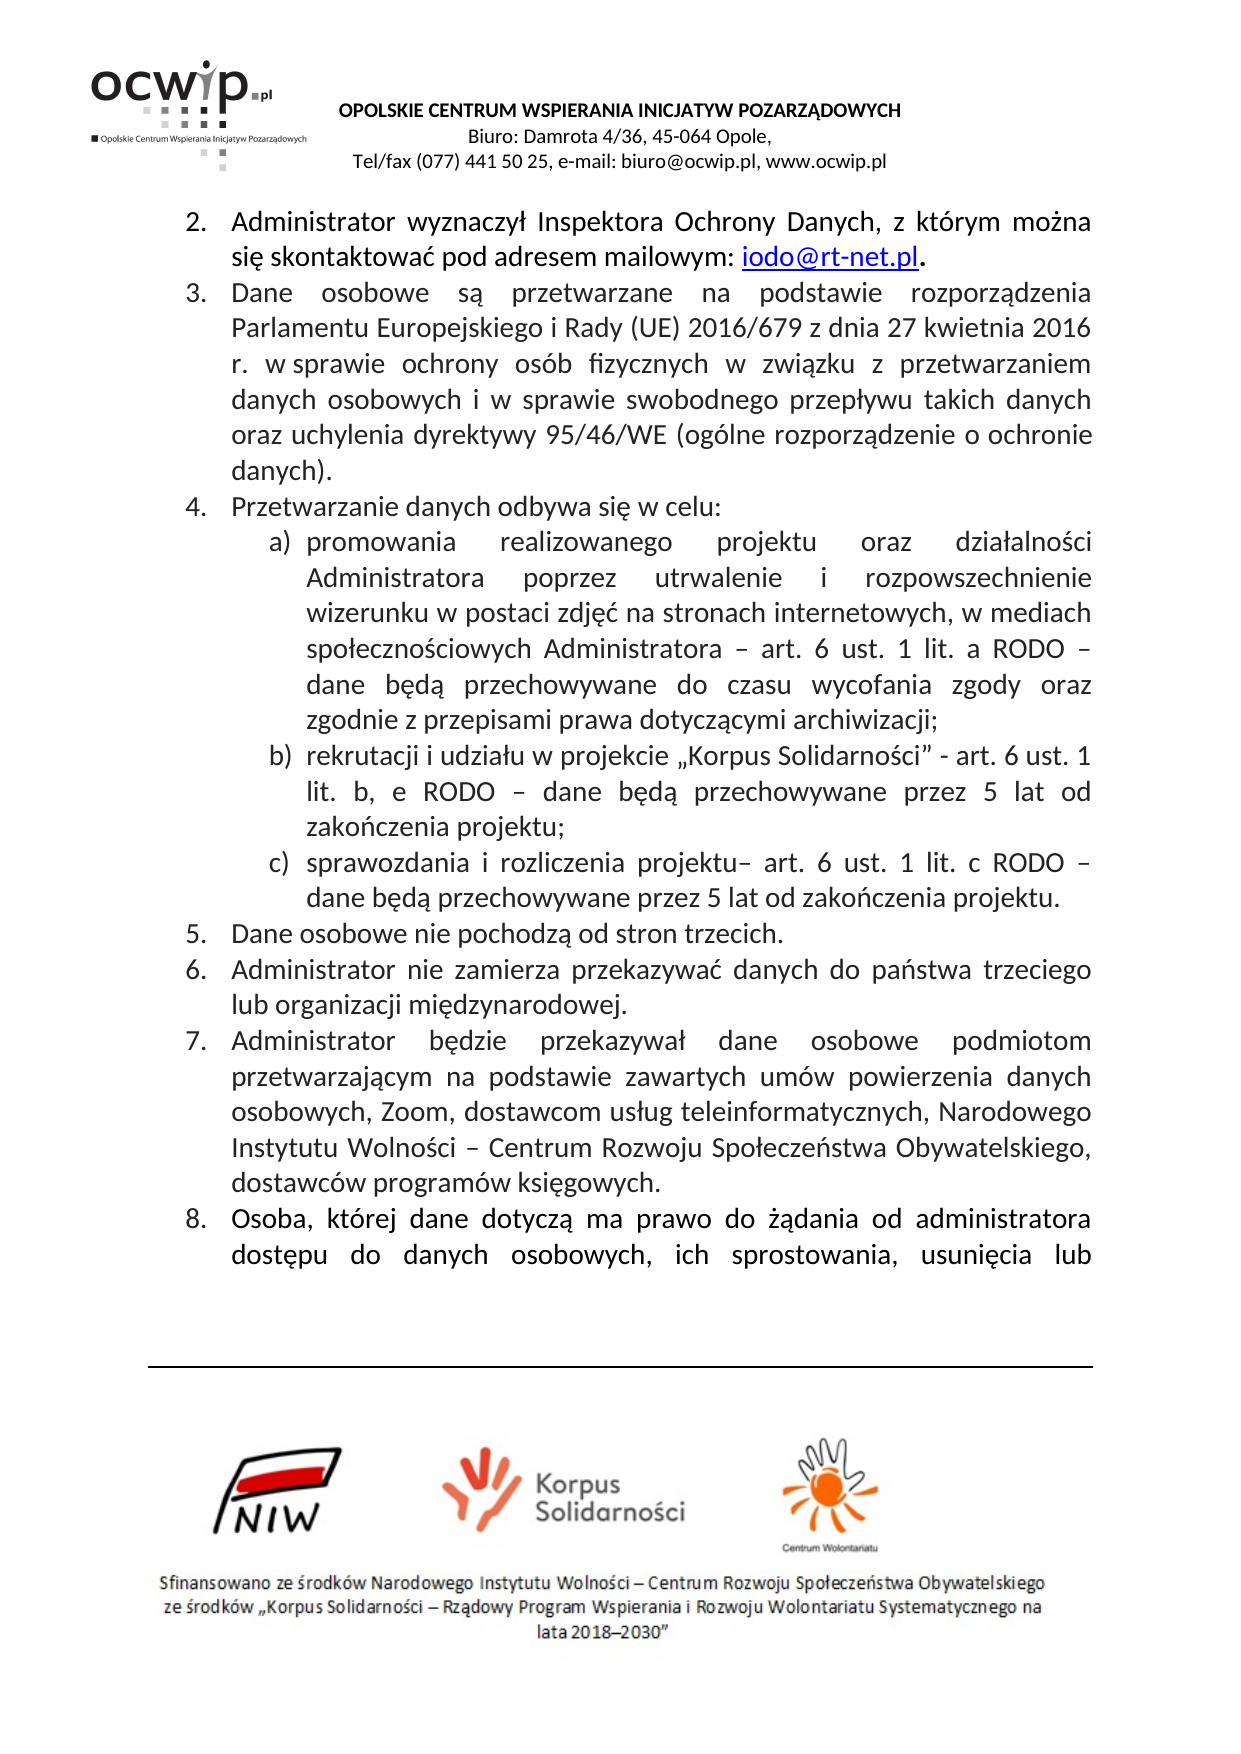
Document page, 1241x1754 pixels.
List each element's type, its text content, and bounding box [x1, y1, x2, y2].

picture [147, 1367, 1093, 1678]
list Administrator będzie przekazywał dane osobowe podmiotom przetwarzającym na podstawie zawartych umów powierzenia danych osobowych, Zoom, dostawcom usług teleinformatycznych, Narodowego Instytutu Wolności – Centrum Rozwoju Społeczeństwa Obywatelskiego, dostawców programów księgowych. [185, 1022, 1093, 1200]
list sprawozdania i rozliczenia projektu– art. 6 ust. 1 lit. c RODO – dane będą przechowywane przez 5 lat od zakończenia projektu. [268, 844, 1093, 915]
list Przetwarzanie danych odbywa się w celu: [638, 488, 1093, 523]
list promowania realizowanego projektu oraz działalności Administratora poprzez utrwalenie i rozpowszechnienie wizerunku w postaci zdjęć na stronach internetowych, w mediach społecznościowych Administratora – art. 6 ust. 1 lit. a RODO – dane będą przechowywane do czasu wycofania zgody oraz zgodnie z przepisami prawa dotyczącymi archiwizacji; [268, 523, 1093, 737]
list Dane osobowe nie pochodzą od stron trzecich. [185, 915, 1093, 951]
list Dane osobowe są przetwarzane na podstawie rozporządzenia Parlamentu Europejskiego i Rady (UE) 2016/679 z dnia 27 kwietnia 2016 r. w sprawie ochrony osób fizycznych w związku z przetwarzaniem danych osobowych i w sprawie swobodnego przepływu takich danych oraz uchylenia dyrektywy 95/46/WE (ogólne rozporządzenie o ochronie danych). [185, 274, 1093, 488]
list Administrator wyznaczył Inspektora Ochrony Danych, z którym można się skontaktować pod adresem mailowym: iodo@rt-net.pl. [185, 203, 1093, 274]
list Administrator nie zamierza przekazywać danych do państwa trzeciego lub organizacji międzynarodowej. [185, 951, 1093, 1022]
list rekrutacji i udziału w projekcie „Korpus Solidarności” - art. 6 ust. 1 lit. b, e RODO – dane będą przechowywane przez 5 lat od zakończenia projektu; [268, 737, 1093, 844]
picture [78, 48, 316, 182]
